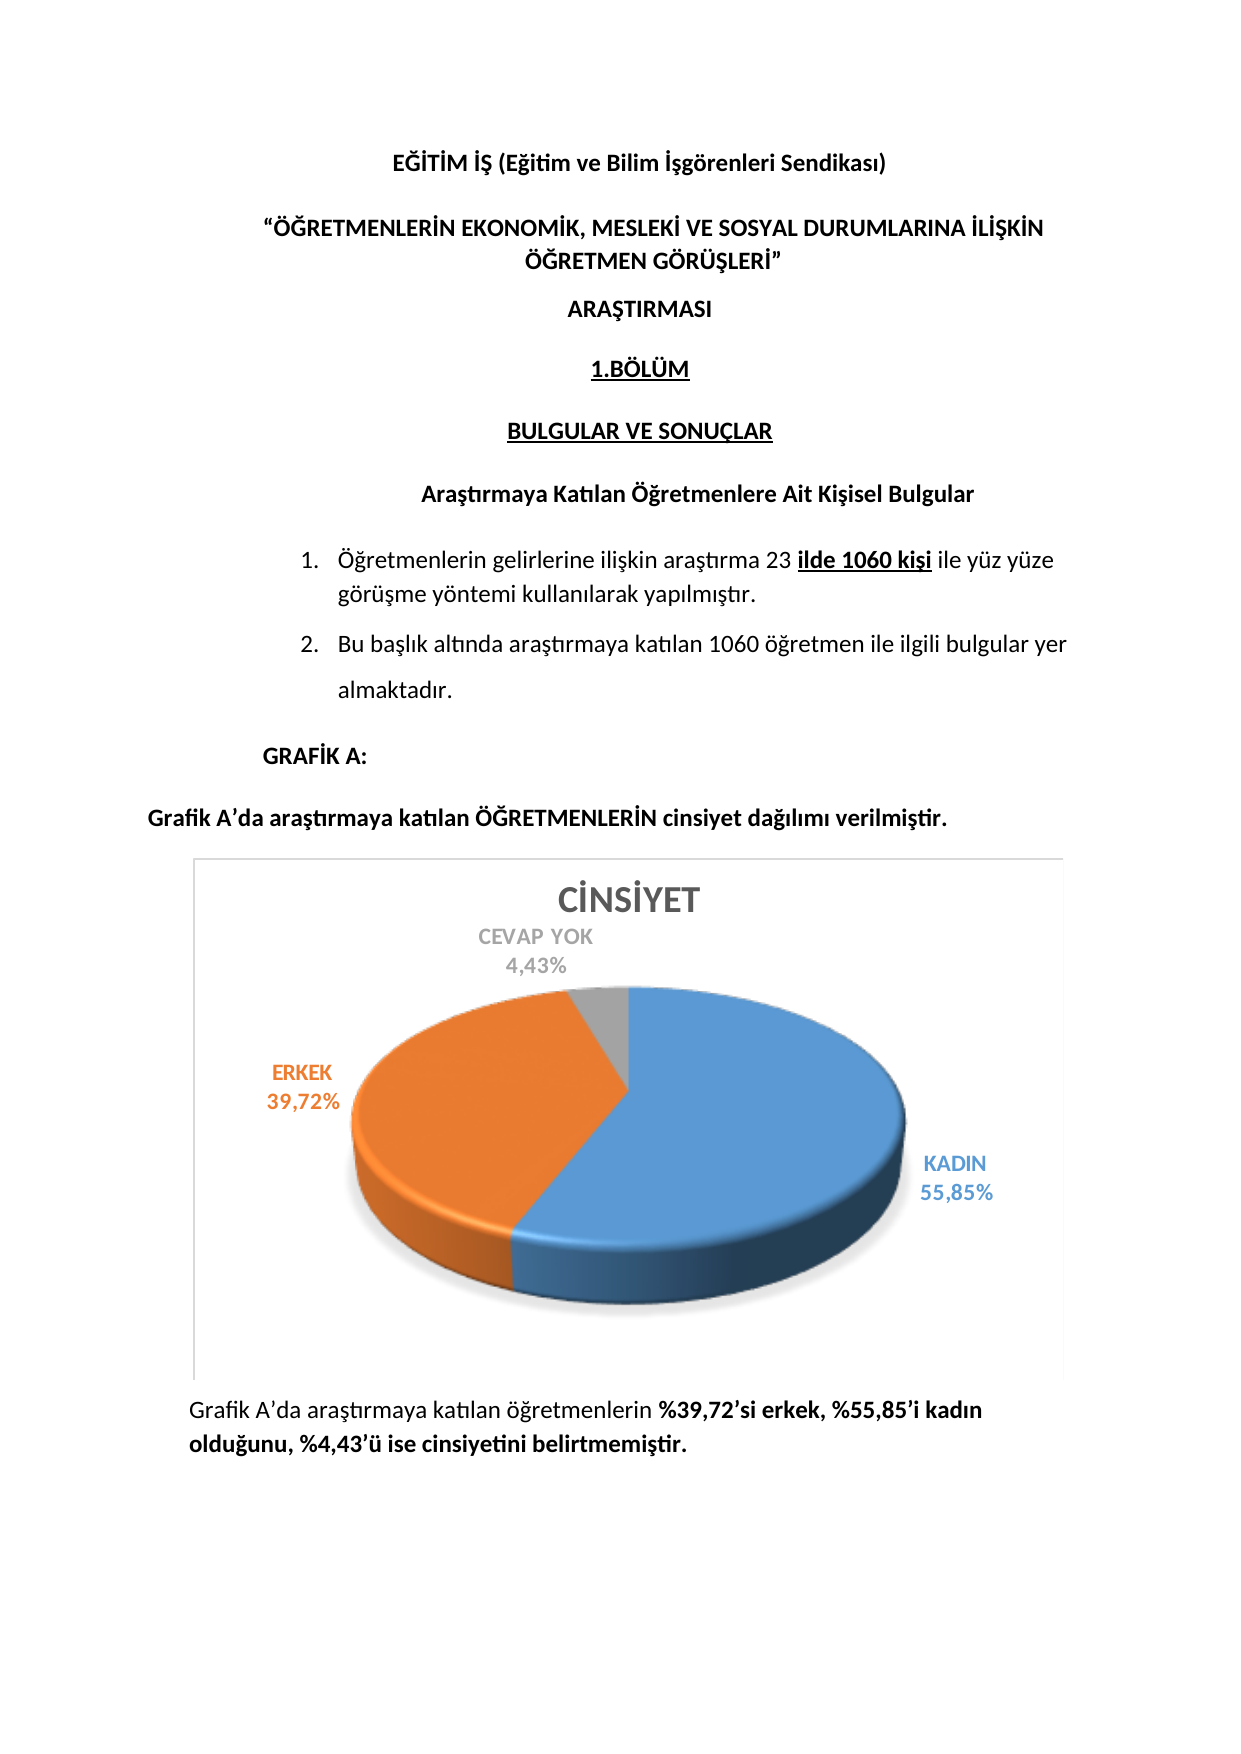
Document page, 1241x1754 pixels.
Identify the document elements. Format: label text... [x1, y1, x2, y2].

text GRAFİK A: [263, 740, 1093, 771]
text EĞİTİM İŞ (Eğitim ve Bilim İşgörenleri Sendikası) [187, 148, 1092, 178]
list Bu başlık altında araştırmaya katılan 1060 öğretmen ile ilgili bulgular yer almaktadır. [300, 628, 1093, 704]
text “ÖĞRETMENLERİN EKONOMİK, MESLEKİ VE SOSYAL DURUMLARINA İLİŞKİN ÖĞRETMEN GÖRÜŞLERİ” [214, 212, 1093, 276]
text 1.BÖLÜM [187, 353, 1092, 383]
text Araştırmaya Katılan Öğretmenlere Ait Kişisel Bulgular [421, 478, 1093, 508]
text ARAŞTIRMASI [187, 293, 1093, 323]
text BULGULAR VE SONUÇLAR [187, 415, 1093, 446]
text Grafik A’da araştırmaya katılan öğretmenlerin %39,72’si erkek, %55,85’i kadın olduğunu, %4,43’ü ise cinsiyetini belirtmemiştir. [189, 1395, 1093, 1459]
text Grafik A’da araştırmaya katılan ÖĞRETMENLERİN cinsiyet dağılımı verilmiştir. [148, 802, 1023, 832]
list Öğretmenlerin gelirlerine ilişkin araştırma 23 ilde 1060 kişi ile yüz yüze görüşme yöntemi kullanılarak yapılmıştır. [300, 544, 1093, 609]
